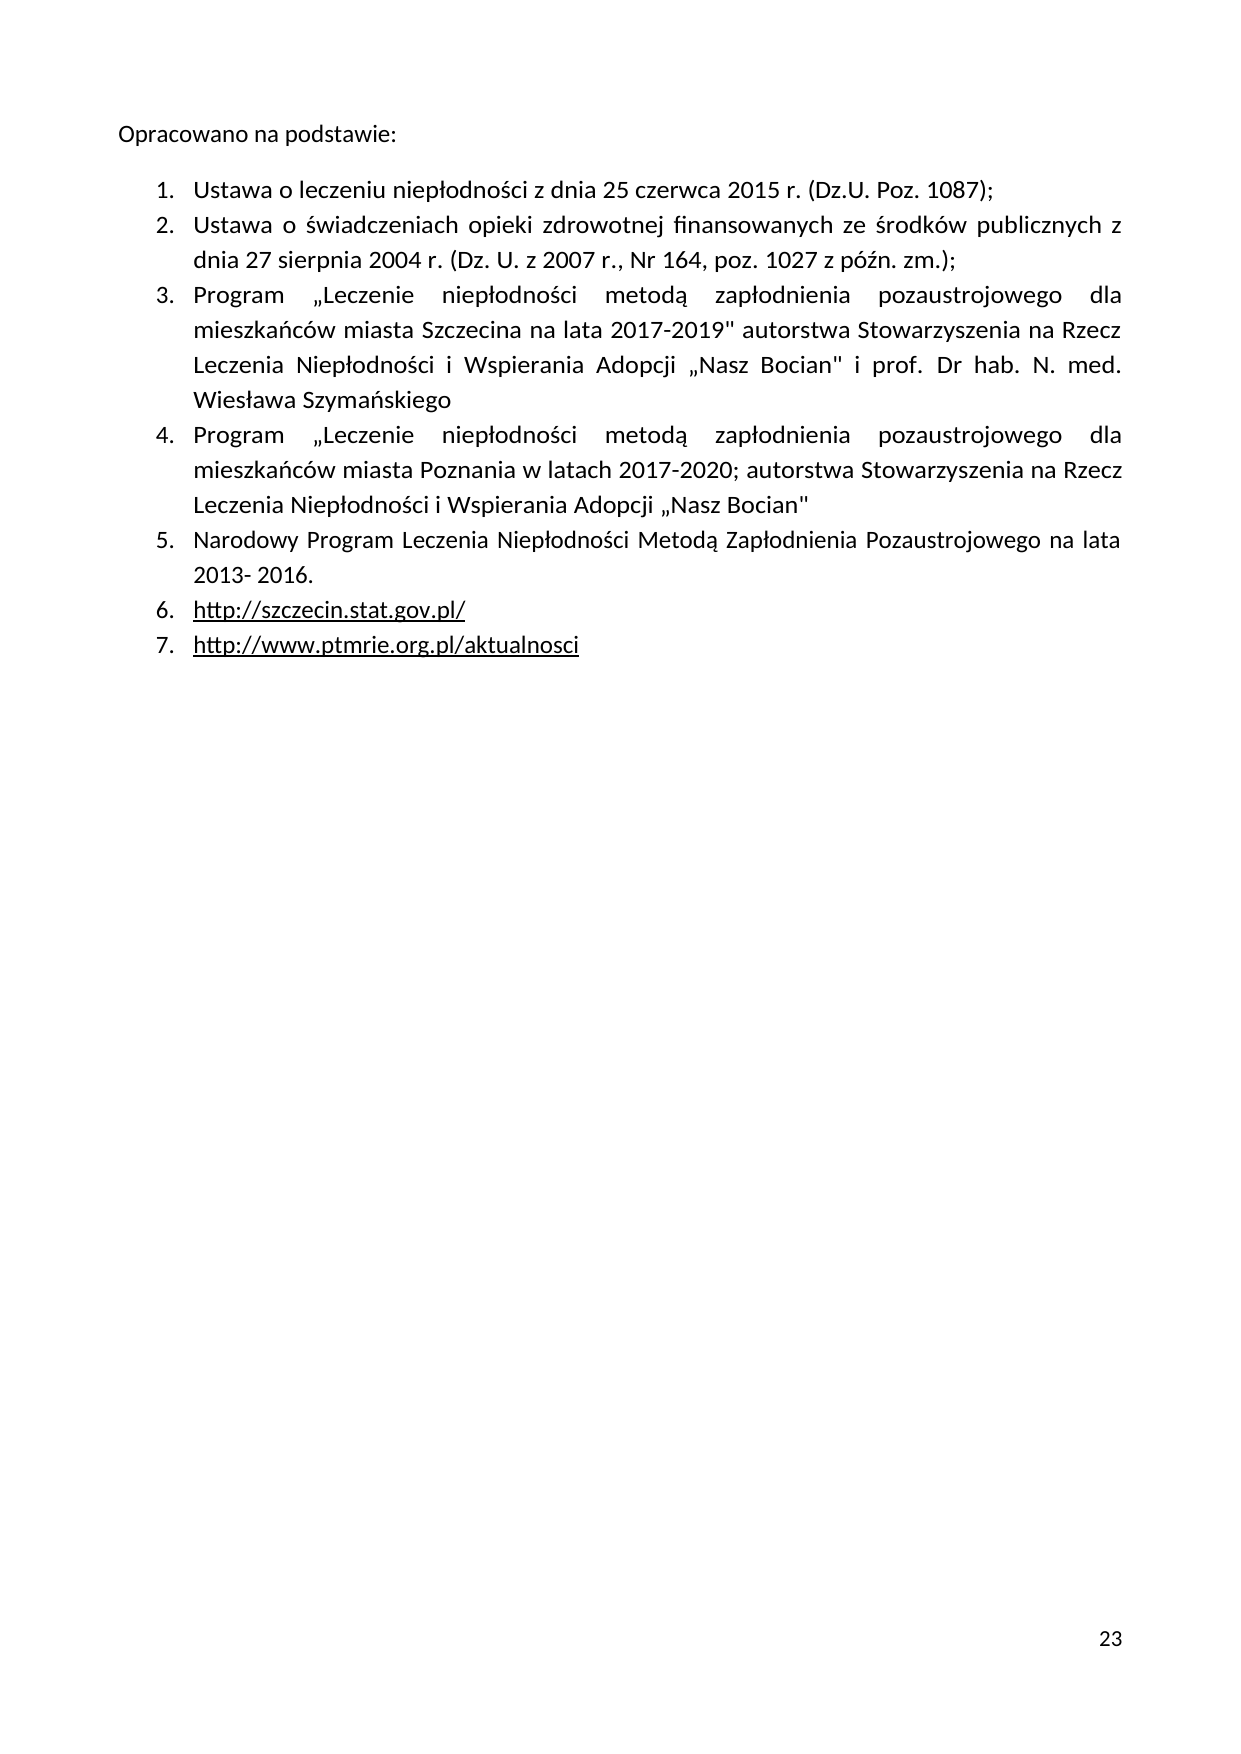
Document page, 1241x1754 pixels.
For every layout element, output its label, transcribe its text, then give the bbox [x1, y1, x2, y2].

list Program „Leczenie niepłodności metodą zapłodnienia pozaustrojowego dla mieszkańców miasta Poznania w latach 2017-2020; autorstwa Stowarzyszenia na Rzecz Leczenia Niepłodności i Wspierania Adopcji „Nasz Bocian" [156, 419, 1122, 519]
list Program „Leczenie niepłodności metodą zapłodnienia pozaustrojowego dla mieszkańców miasta Szczecina na lata 2017-2019" autorstwa Stowarzyszenia na Rzecz Leczenia Niepłodności i Wspierania Adopcji „Nasz Bocian" i prof. Dr hab. N. med. Wiesława Szymańskiego [156, 279, 1122, 414]
list Ustawa o leczeniu niepłodności z dnia 25 czerwca 2015 r. (Dz.U. Poz. 1087); [156, 174, 1122, 204]
list Ustawa o świadczeniach opieki zdrowotnej finansowanych ze środków publicznych z dnia 27 sierpnia 2004 r. (Dz. U. z 2007 r., Nr 164, poz. 1027 z późn. zm.); [156, 209, 1122, 274]
list Narodowy Program Leczenia Niepłodności Metodą Zapłodnienia Pozaustrojowego na lata 2013- 2016. [156, 524, 1122, 589]
list http://www.ptmrie.org.pl/aktualnosci [156, 629, 1122, 659]
text Opracowano na podstawie: [118, 118, 1122, 149]
list http://szczecin.stat.gov.pl/ [156, 594, 1122, 624]
